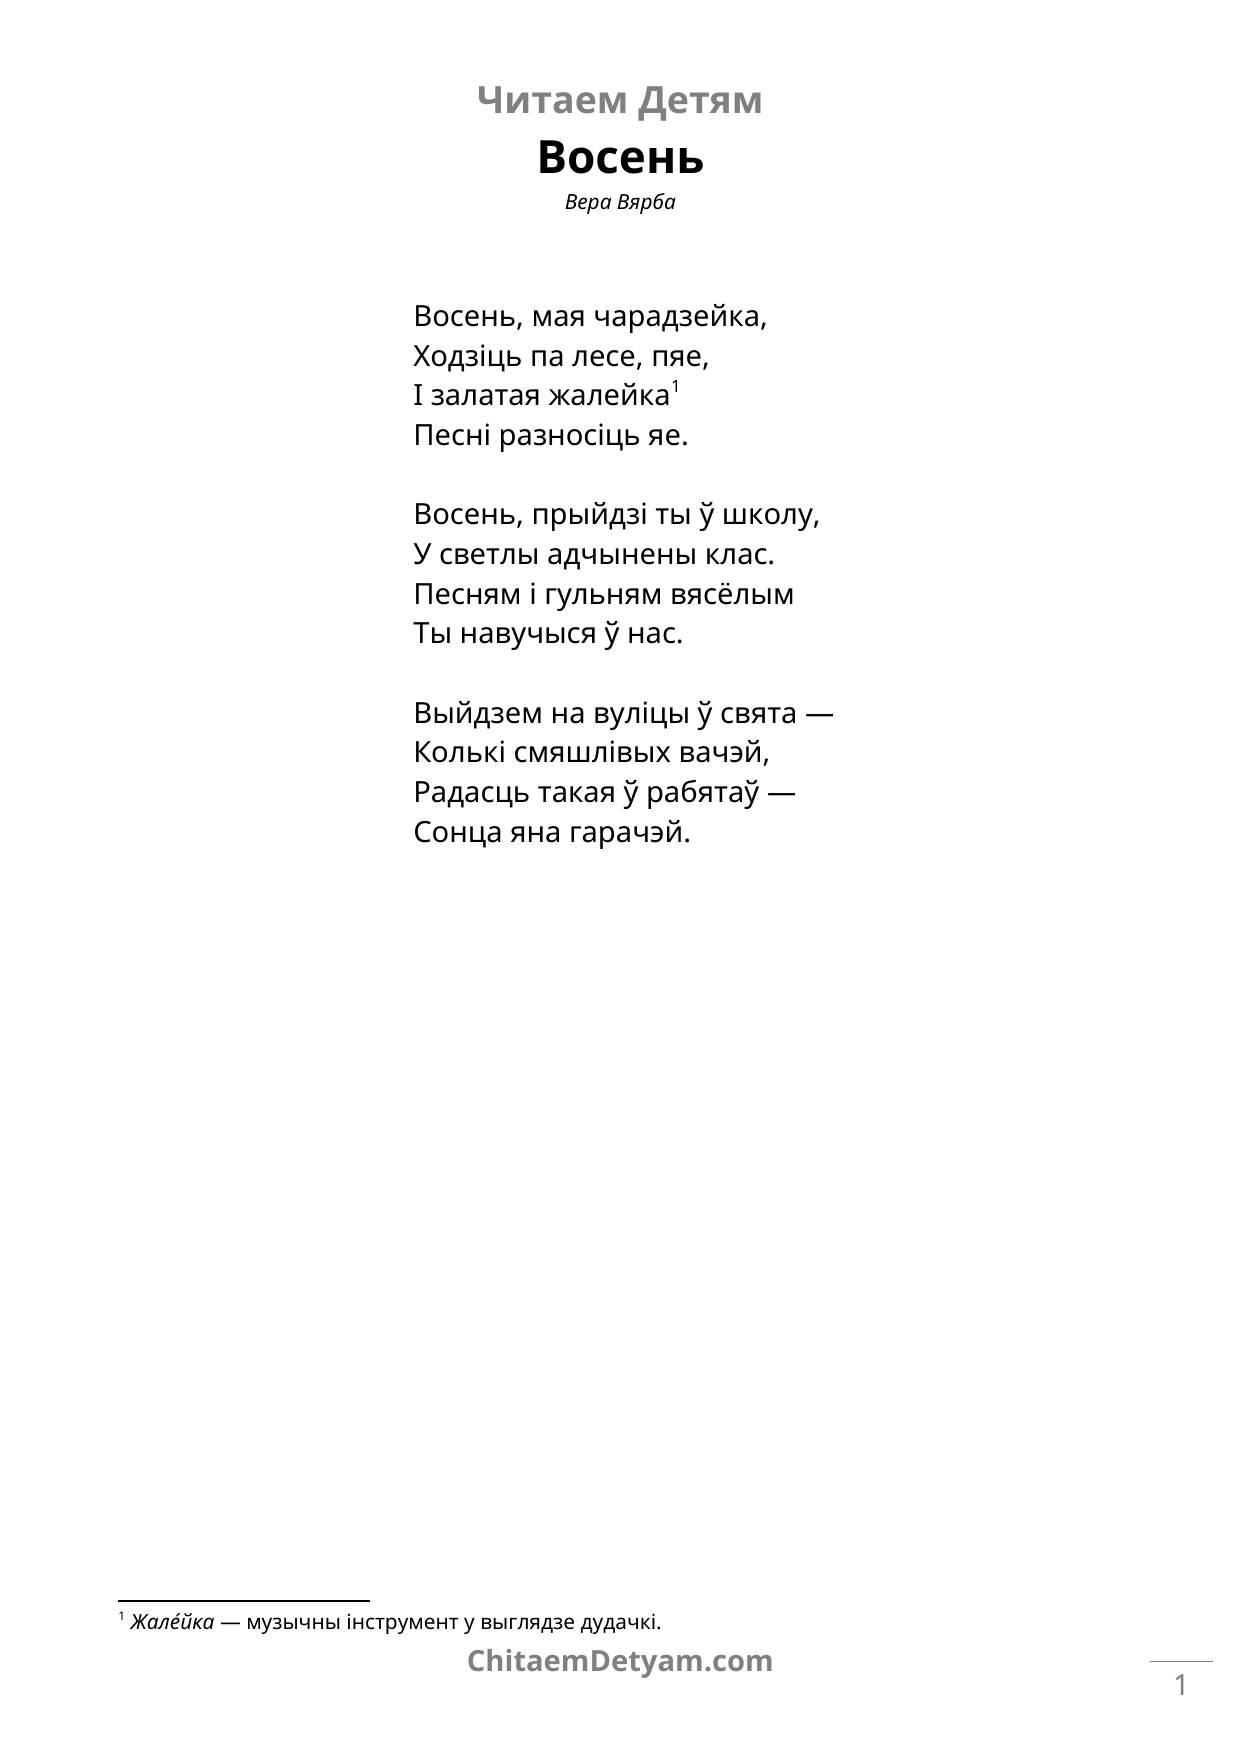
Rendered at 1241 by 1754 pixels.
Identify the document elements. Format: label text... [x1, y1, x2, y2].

text У светлы адчынены клас. [413, 533, 1122, 573]
text I залатая жалейка [413, 374, 1122, 414]
text Сонца яна гарачэй. [413, 811, 1122, 851]
text Колькі смяшлівых вачэй, [413, 732, 1122, 771]
text Ты навучыся ў нас. [413, 613, 1122, 652]
text Выйдзем на вуліцы ў свята — [413, 692, 1122, 732]
text Песням і гульням вясёлым [413, 573, 1122, 613]
text Восень, прыйдзі ты ў школу, [413, 493, 1122, 533]
text Ходзіць па лесе, пяе, [413, 335, 1122, 374]
text Радасць такая ў рабятаў — [413, 771, 1122, 811]
text Восень Вера Вярба [118, 125, 1122, 216]
text Песні разносіць яе. [413, 414, 1122, 454]
text Восень, мая чарадзейка, [413, 295, 1122, 335]
